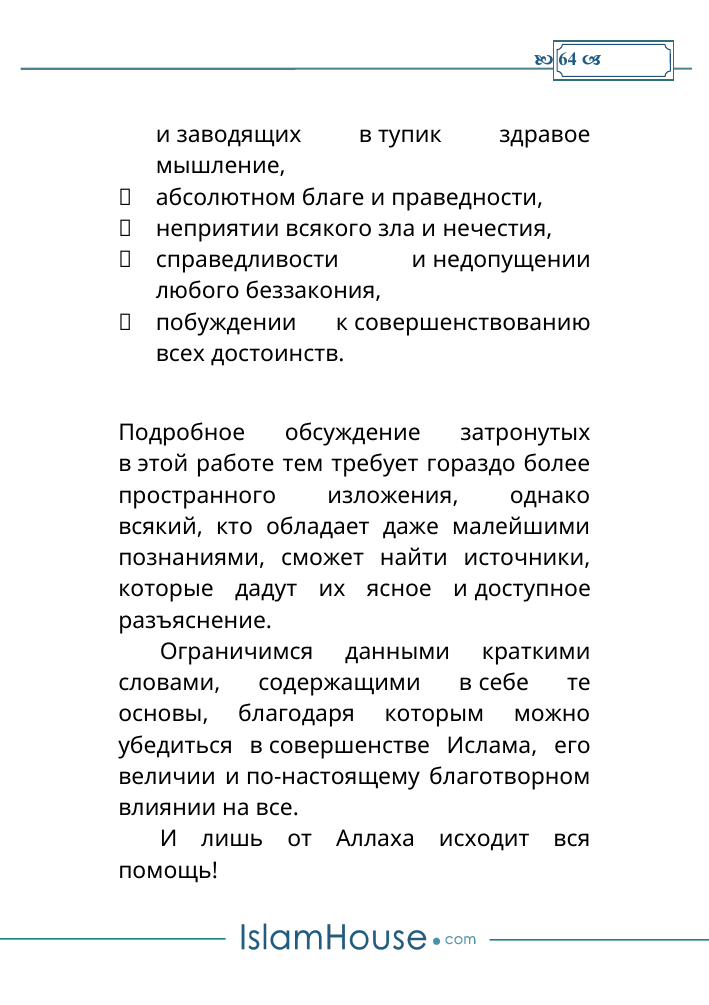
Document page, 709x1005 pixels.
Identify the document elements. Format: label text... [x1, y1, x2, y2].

picture [0, 918, 226, 955]
text И лишь от Аллаха исходит вся помощь! [118, 822, 591, 885]
list справедливости и недопущении любого беззакония, [118, 243, 591, 306]
text Подробное обсуждение затронутых в этой работе тем требует гораздо более пространного изложения, однако всякий, кто обладает даже малейшими познаниями, сможет найти источники, которые дадут их ясное и доступное разъяснение. [118, 416, 591, 635]
list побуждении к совершенствованию всех достоинств. [118, 306, 591, 368]
picture [233, 919, 709, 956]
list абсолютном благе и праведности, [118, 181, 591, 212]
list отбрасывании всякого рода суеверий и небылиц, противоречащих физическому восприятию и разуму, и заводящих в тупик здравое мышление, [118, 118, 591, 181]
text Ограничимся данными краткими словами, содержащими в себе те основы, благодаря которым можно убедиться в совершенстве Ислама, его величии и по-настоящему благотворном влиянии на все. [118, 635, 591, 822]
list неприятии всякого зла и нечестия, [118, 212, 591, 243]
